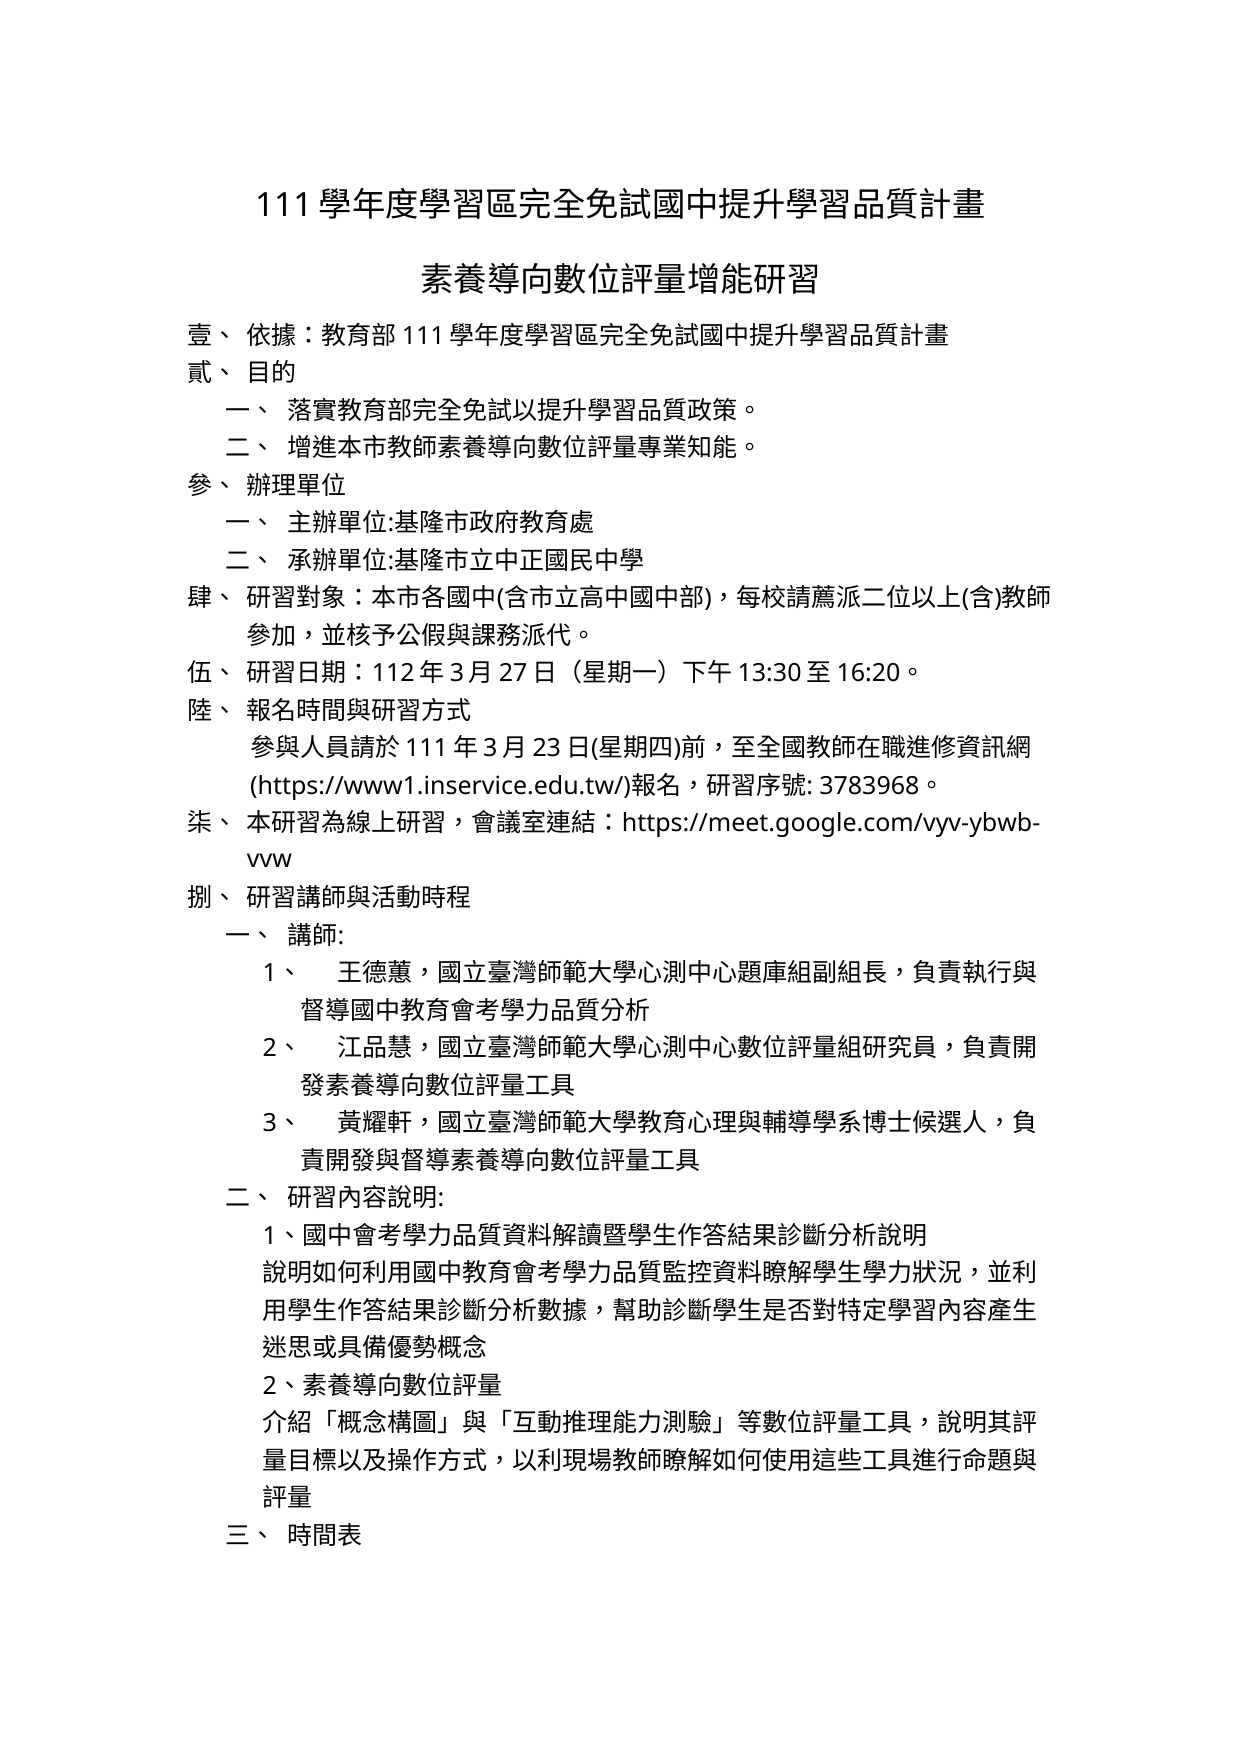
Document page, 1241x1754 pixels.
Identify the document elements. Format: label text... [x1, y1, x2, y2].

list 主辦單位:基隆市政府教育處 [225, 502, 1053, 539]
list 研習日期：112年3月27日（星期一）下午13:30至16:20。 [187, 652, 1053, 689]
list 報名時間與研習方式 [187, 689, 1053, 727]
list 江品慧，國立臺灣師範大學心測中心數位評量組研究員，負責開發素養導向數位評量工具 [262, 1027, 1053, 1102]
text 參與人員請於111年3月23日(星期四)前，至全國教師在職進修資訊網(https://www1.inservice.edu.tw/)報名，研習序號: 3783968。 [250, 727, 1053, 802]
text 素養導向數位評量增能研習 [187, 239, 1053, 314]
list 研習內容說明: [225, 1177, 1053, 1214]
list 目的 [187, 352, 1053, 389]
text 2、素養導向數位評量 [262, 1364, 1053, 1402]
list 本研習為線上研習，會議室連結：https://meet.google.com/vyv-ybwb-vvw [187, 802, 1053, 877]
text 111學年度學習區完全免試國中提升學習品質計畫 [187, 164, 1053, 239]
list 黃耀軒，國立臺灣師範大學教育心理與輔導學系博士候選人，負責開發與督導素養導向數位評量工具 [262, 1102, 1053, 1177]
text 介紹「概念構圖」與「互動推理能力測驗」等數位評量工具，說明其評量目標以及操作方式，以利現場教師瞭解如何使用這些工具進行命題與評量 [262, 1402, 1053, 1514]
list 研習講師與活動時程 [187, 877, 1053, 914]
text 1、國中會考學力品質資料解讀暨學生作答結果診斷分析說明 [262, 1214, 1053, 1252]
list 時間表 [225, 1514, 1053, 1552]
text 說明如何利用國中教育會考學力品質監控資料瞭解學生學力狀況，並利用學生作答結果診斷分析數據，幫助診斷學生是否對特定學習內容產生迷思或具備優勢概念 [262, 1252, 1053, 1364]
list 辦理單位 [187, 464, 1053, 502]
list 依據：教育部111學年度學習區完全免試國中提升學習品質計畫 [187, 314, 1053, 352]
list 王德蕙，國立臺灣師範大學心測中心題庫組副組長，負責執行與督導國中教育會考學力品質分析 [262, 952, 1053, 1027]
list 落實教育部完全免試以提升學習品質政策。 [225, 389, 1053, 427]
list 研習對象：本市各國中(含市立高中國中部)，每校請薦派二位以上(含)教師參加，並核予公假與課務派代。 [187, 577, 1053, 652]
list 增進本市教師素養導向數位評量專業知能。 [225, 427, 1053, 464]
list 承辦單位:基隆市立中正國民中學 [225, 539, 1053, 577]
list 講師: [225, 914, 1053, 952]
